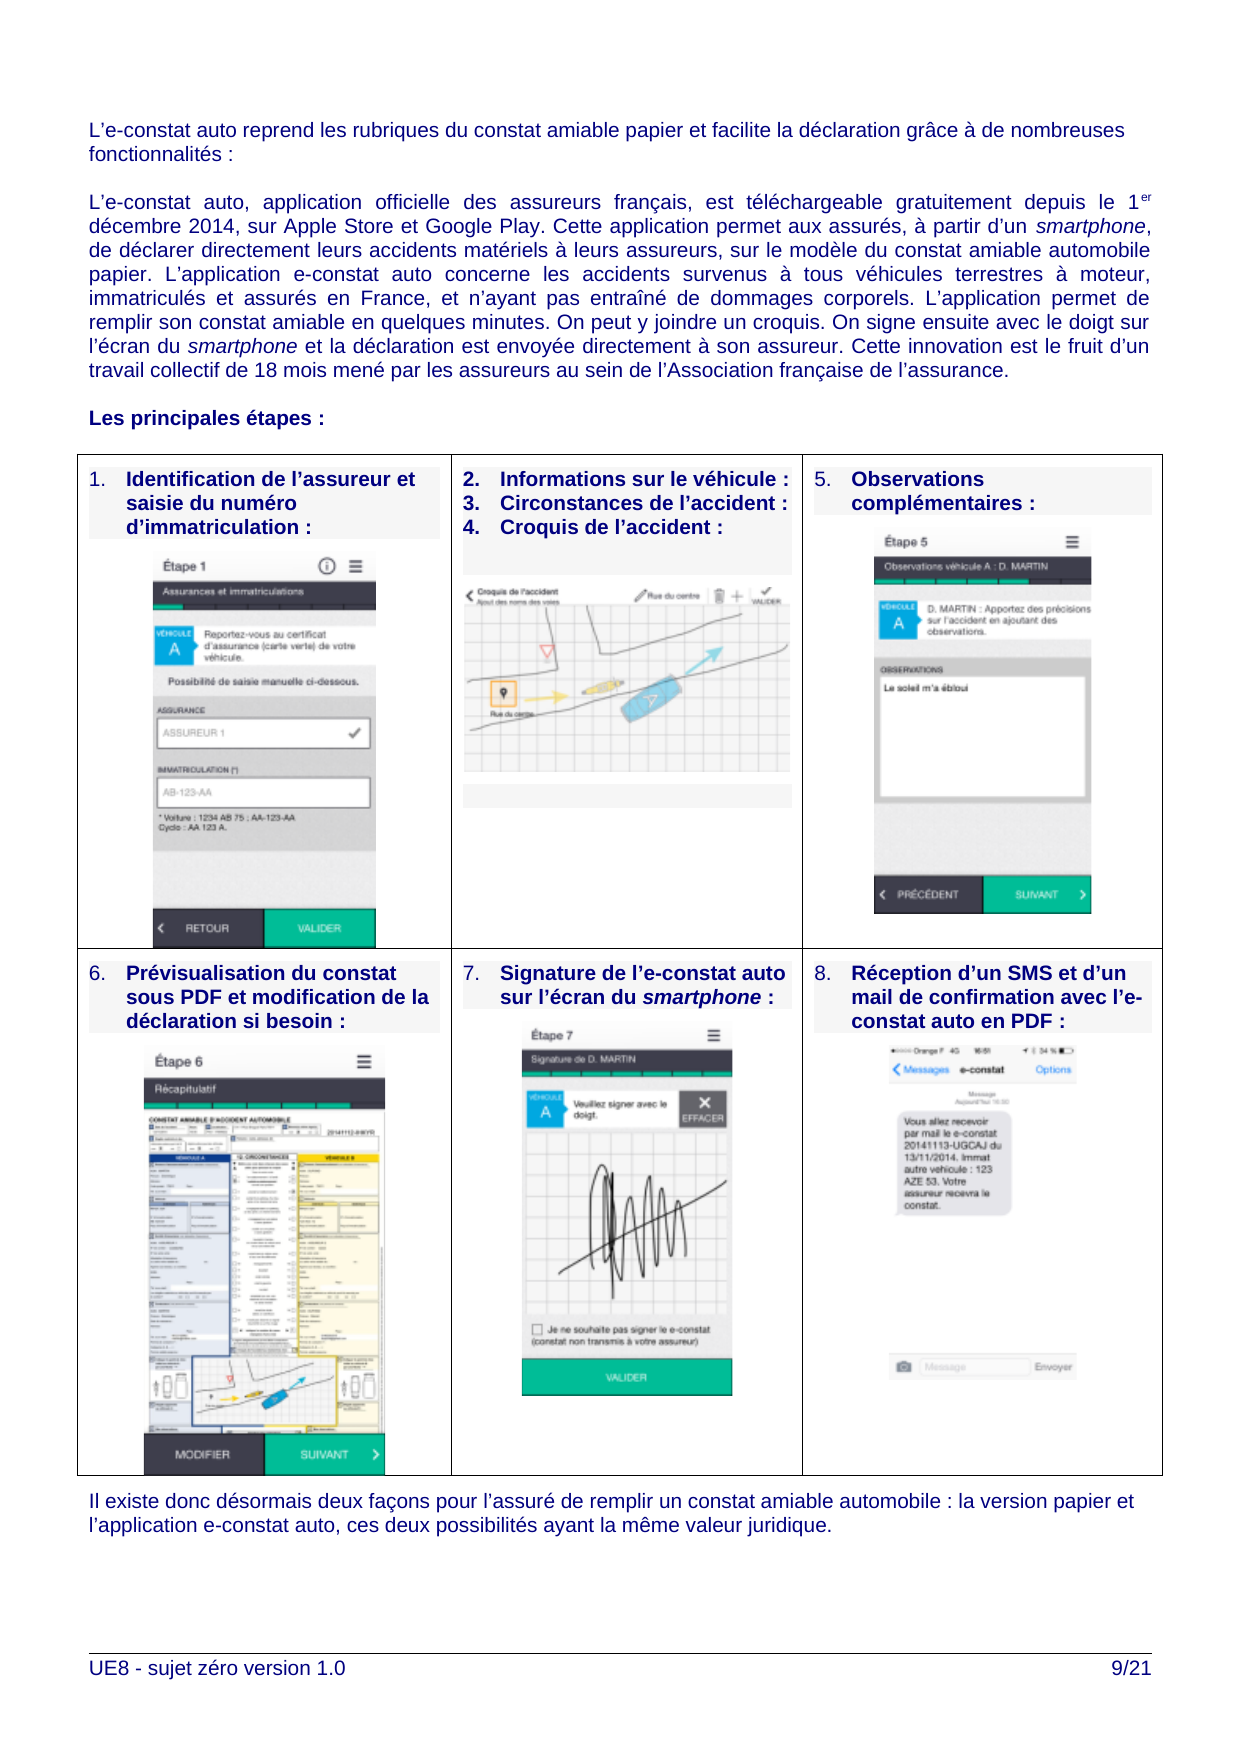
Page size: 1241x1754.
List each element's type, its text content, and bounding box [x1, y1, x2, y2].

picture [152, 551, 376, 948]
table_header Informations sur le véhicule : Circonstances de l’accident : Croquis de l’accident : [452, 455, 802, 948]
text Les principales étapes : [89, 406, 1152, 429]
table_header Identification de l’assureur et saisie du numéro d’immatriculation : [78, 455, 451, 948]
table_cell Prévisualisation du constat sous PDF et modification de la déclaration si besoin : [78, 949, 451, 1475]
table_header Observations complémentaires : [803, 455, 1162, 948]
table_cell Signature de l’e-constat auto sur l’écran du smartphone : [452, 949, 802, 1475]
picture [888, 1045, 1077, 1380]
table_cell Réception d’un SMS et d’un mail de confirmation avec l’e-constat auto en PDF : [803, 949, 1162, 1475]
picture [521, 1021, 733, 1396]
picture [143, 1045, 386, 1476]
text L’e-constat auto reprend les rubriques du constat amiable papier et facilite la déclaration grâce à de nombreuses fonctionnalités : [89, 118, 1152, 166]
text L’e-constat auto, application officielle des assureurs français, est téléchargeable gratuitement depuis le 1er décembre 2014, sur Apple Store et Google Play. Cette application permet aux assurés, à partir d’un smartphone, de déclarer directement leurs accidents matériels à leurs assureurs, sur le modèle du constat amiable automobile papier. L’application e-constat auto concerne les accidents survenus à tous véhicules terrestres à moteur, immatriculés et assurés en France, et n’ayant pas entraîné de dommages corporels. L’application permet de remplir son constat amiable en quelques minutes. On peut y joindre un croquis. On signe ensuite avec le doigt sur l’écran du smartphone et la déclaration est envoyée directement à son assureur. Cette innovation est le fruit d’un travail collectif de 18 mois mené par les assureurs au sein de l’Association française de l’assurance. [89, 190, 1152, 382]
text Il existe donc désormais deux façons pour l’assuré de remplir un constat amiable automobile : la version papier et l’application e-constat auto, ces deux possibilités ayant la même valeur juridique. [89, 1489, 1152, 1537]
picture [874, 527, 1092, 914]
picture [464, 587, 791, 772]
